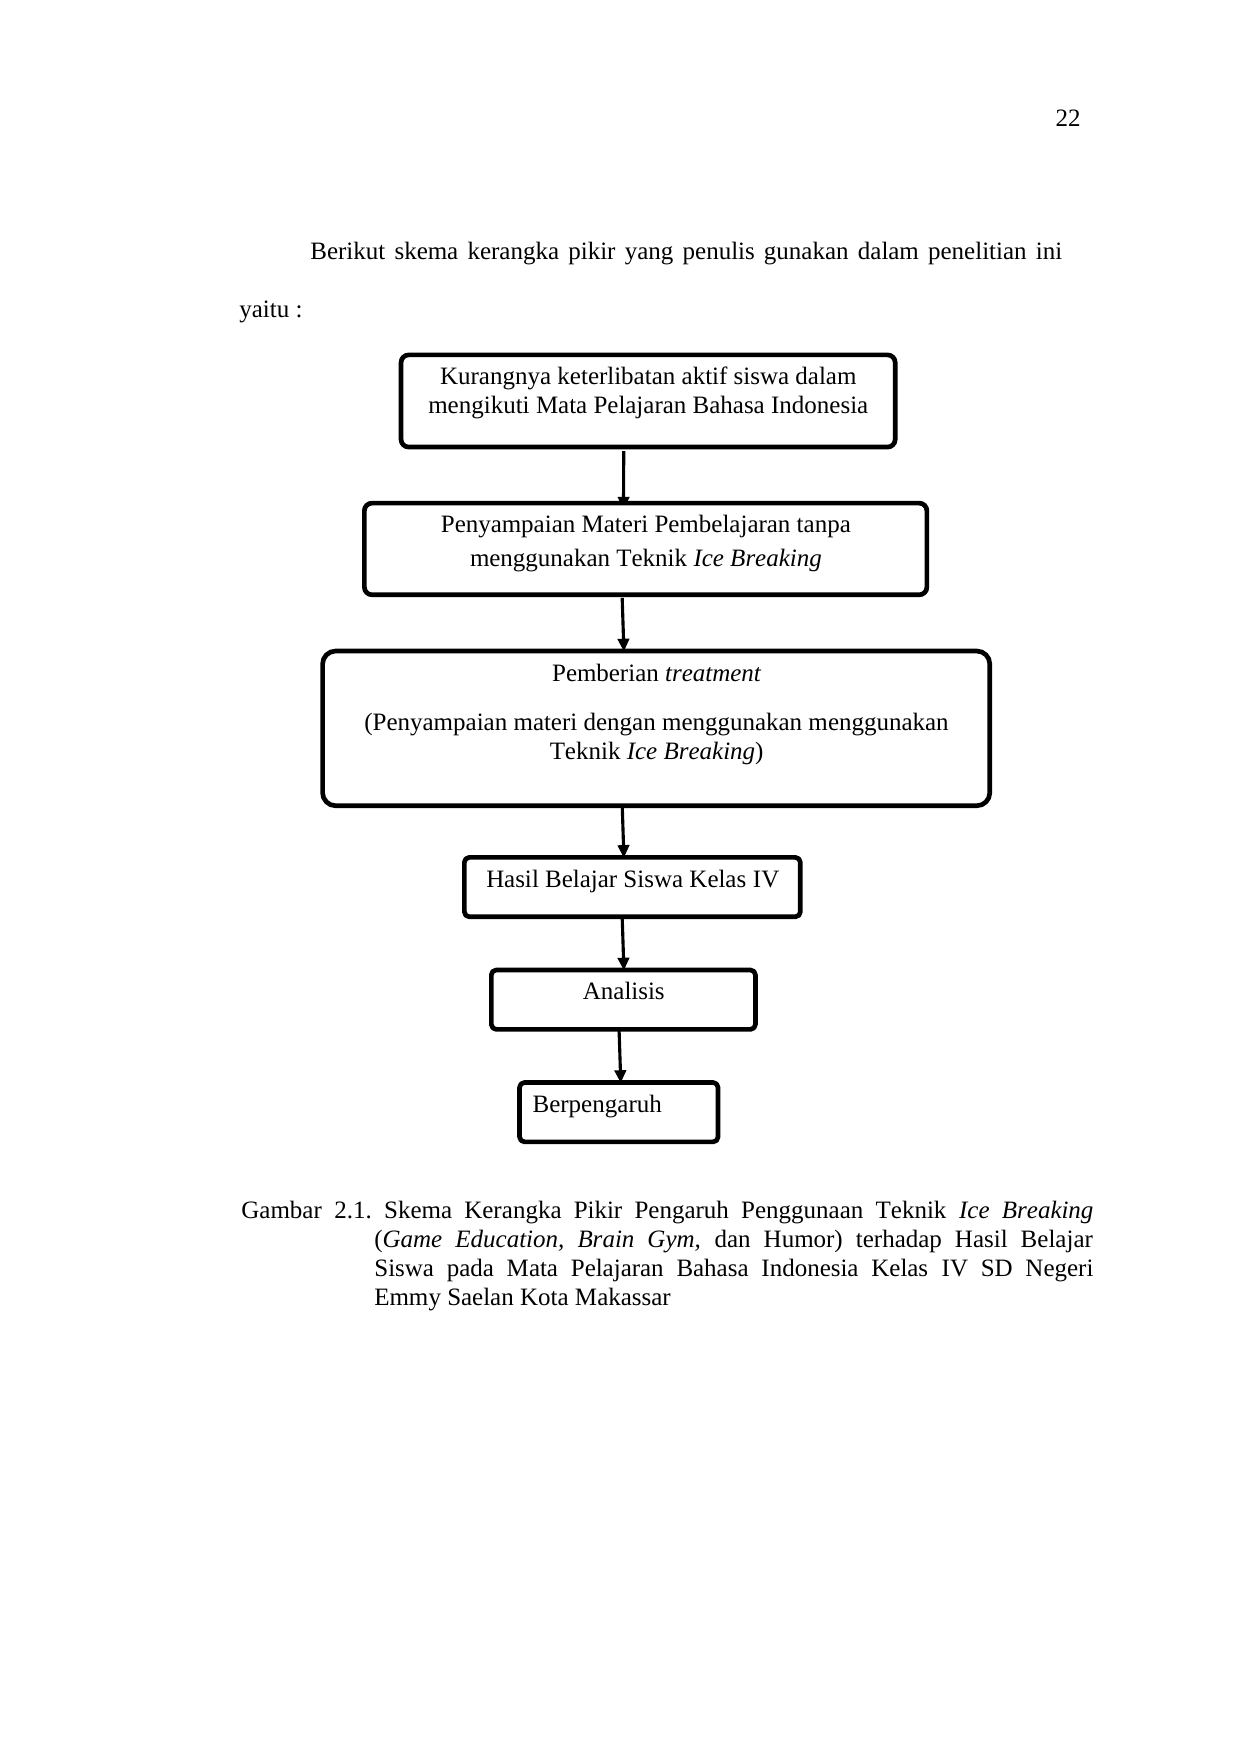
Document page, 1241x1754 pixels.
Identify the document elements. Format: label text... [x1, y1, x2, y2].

text Berikut skema kerangka pikir yang penulis gunakan dalam penelitian ini yaitu : [239, 236, 1063, 322]
